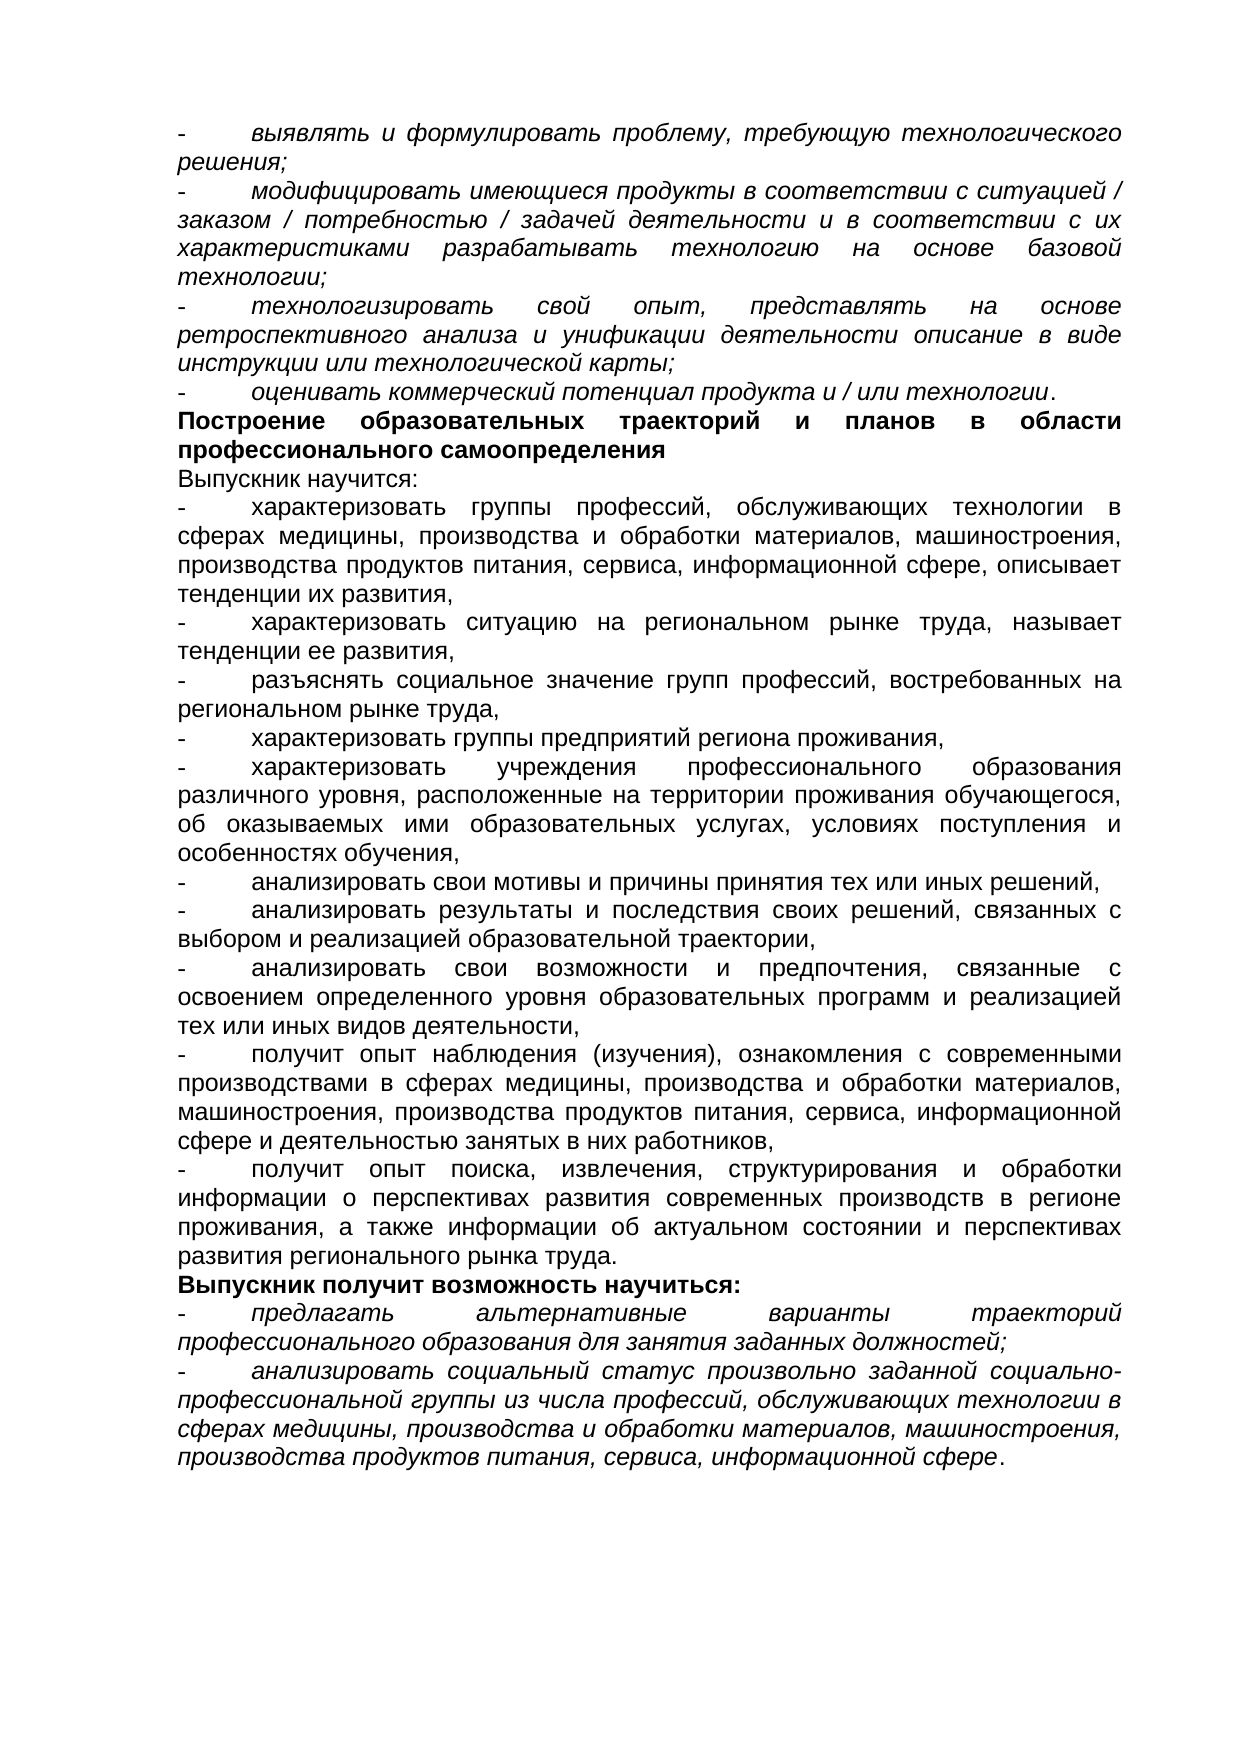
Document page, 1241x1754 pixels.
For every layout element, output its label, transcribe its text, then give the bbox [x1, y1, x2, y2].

list анализировать социальный статус произвольно заданной социально-профессиональной группы из числа профессий, обслуживающих технологии в сферах медицины, производства и обработки материалов, машиностроения, производства продуктов питания, сервиса, информационной сфере. [177, 1356, 1123, 1471]
text Выпускник получит возможность научиться: [177, 1269, 1123, 1298]
list получит опыт поиска, извлечения, структурирования и обработки информации о перспективах развития современных производств в регионе проживания, а также информации об актуальном состоянии и перспективах развития регионального рынка труда. [177, 1154, 1123, 1269]
list анализировать свои возможности и предпочтения, связанные с освоением определенного уровня образовательных программ и реализацией тех или иных видов деятельности, [177, 953, 1123, 1039]
list характеризовать учреждения профессионального образования различного уровня, расположенные на территории проживания обучающегося, об оказываемых ими образовательных услугах, условиях поступления и особенностях обучения, [177, 751, 1123, 867]
list предлагать альтернативные варианты траекторий профессионального образования для занятия заданных должностей; [177, 1298, 1123, 1356]
list характеризовать группы профессий, обслуживающих технологии в сферах медицины, производства и обработки материалов, машиностроения, производства продуктов питания, сервиса, информационной сфере, описывает тенденции их развития, [177, 492, 1123, 607]
list анализировать свои мотивы и причины принятия тех или иных решений, [177, 867, 1123, 895]
text Построение образовательных траекторий и планов в области профессионального самоопределения [177, 406, 1123, 463]
list разъяснять социальное значение групп профессий, востребованных на региональном рынке труда, [177, 665, 1123, 723]
list оценивать коммерческий потенциал продукта и / или технологии. [177, 377, 1123, 406]
list характеризовать ситуацию на региональном рынке труда, называет тенденции ее развития, [177, 607, 1123, 665]
list технологизировать свой опыт, представлять на основе ретроспективного анализа и унификации деятельности описание в виде инструкции или технологической карты; [177, 291, 1123, 377]
list выявлять и формулировать проблему, требующую технологического решения; [177, 118, 1123, 176]
list получит опыт наблюдения (изучения), ознакомления с современными производствами в сферах медицины, производства и обработки материалов, машиностроения, производства продуктов питания, сервиса, информационной сфере и деятельностью занятых в них работников, [177, 1039, 1123, 1154]
list модифицировать имеющиеся продукты в соответствии с ситуацией / заказом / потребностью / задачей деятельности и в соответствии с их характеристиками разрабатывать технологию на основе базовой технологии; [177, 176, 1123, 291]
list анализировать результаты и последствия своих решений, связанных с выбором и реализацией образовательной траектории, [177, 895, 1123, 953]
list характеризовать группы предприятий региона проживания, [177, 723, 1123, 751]
text Выпускник научится: [177, 463, 1123, 492]
